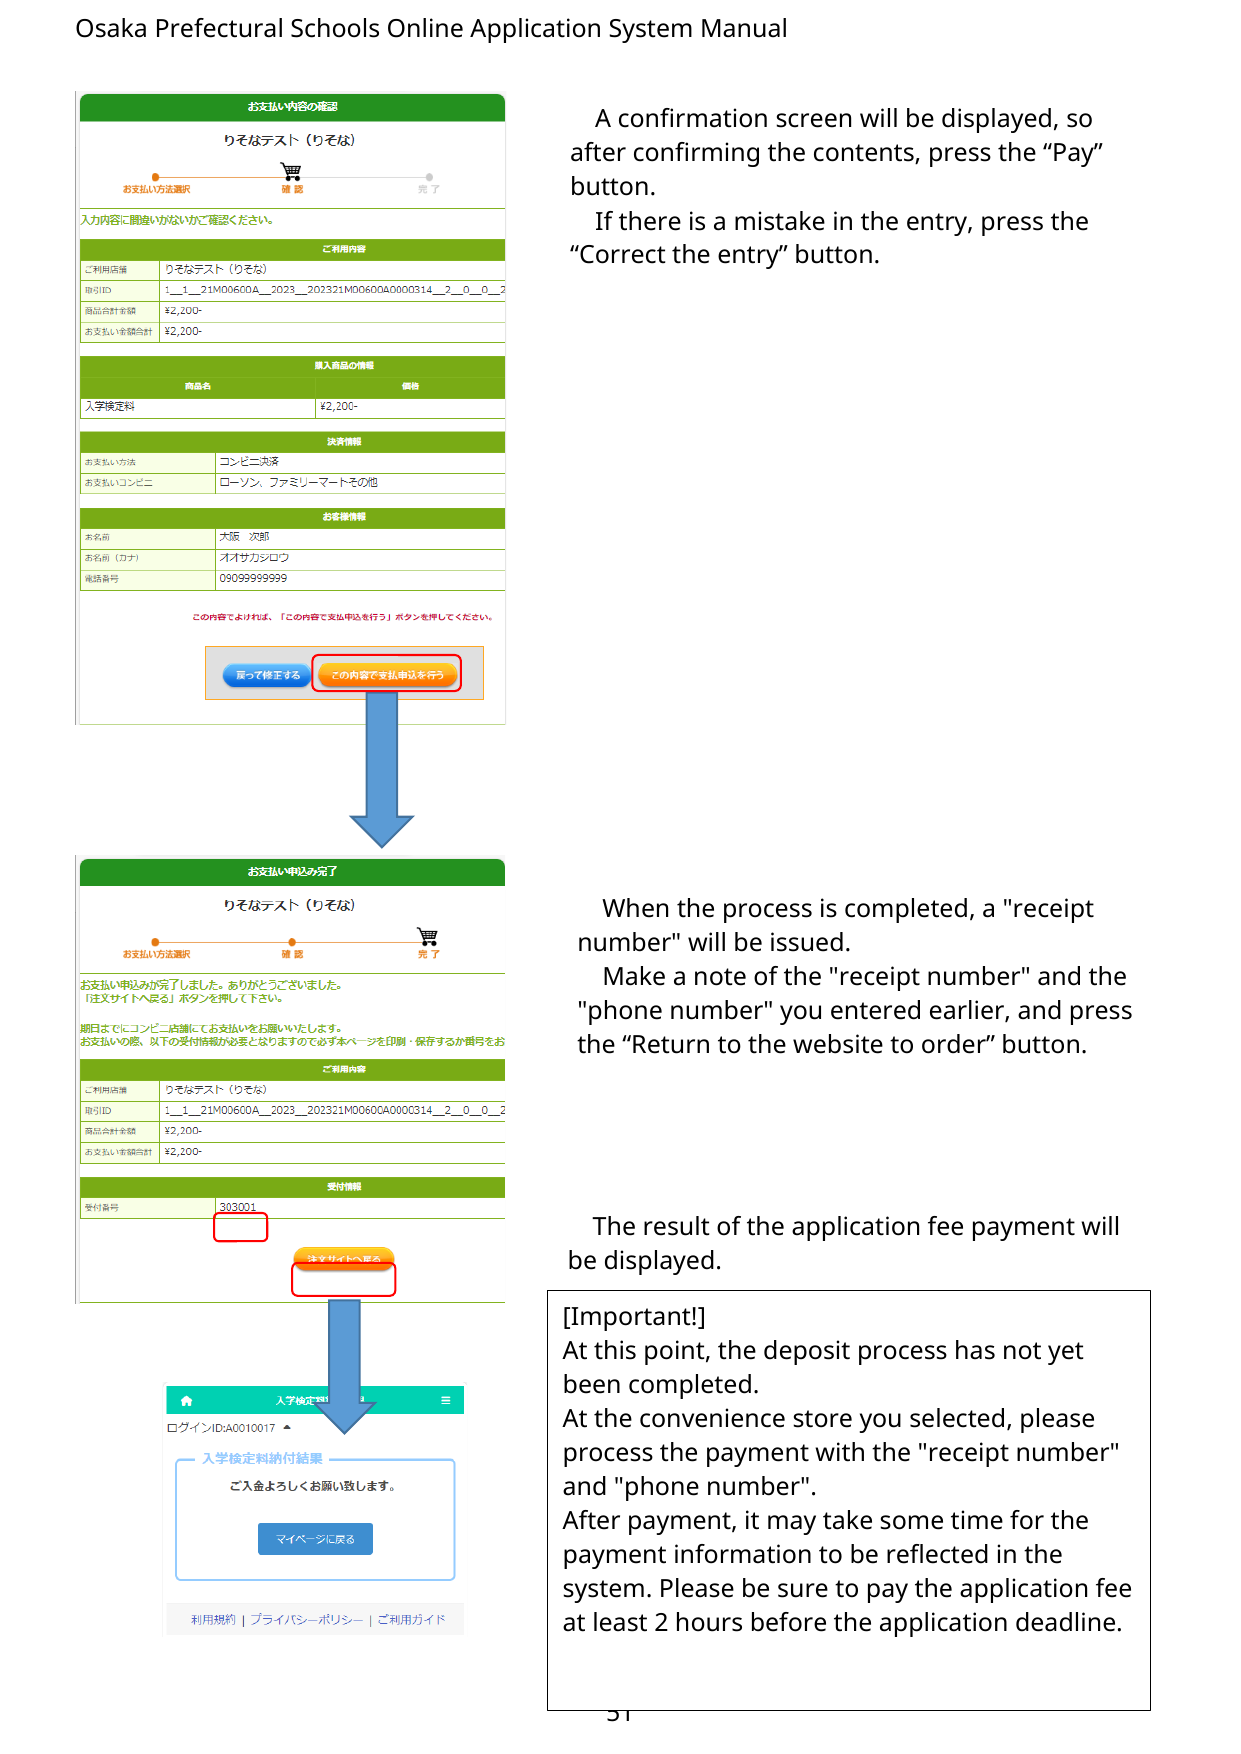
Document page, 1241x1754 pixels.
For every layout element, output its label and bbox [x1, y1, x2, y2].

picture [75, 855, 506, 1304]
picture [162, 1382, 468, 1637]
picture [75, 91, 507, 725]
picture [314, 656, 459, 690]
